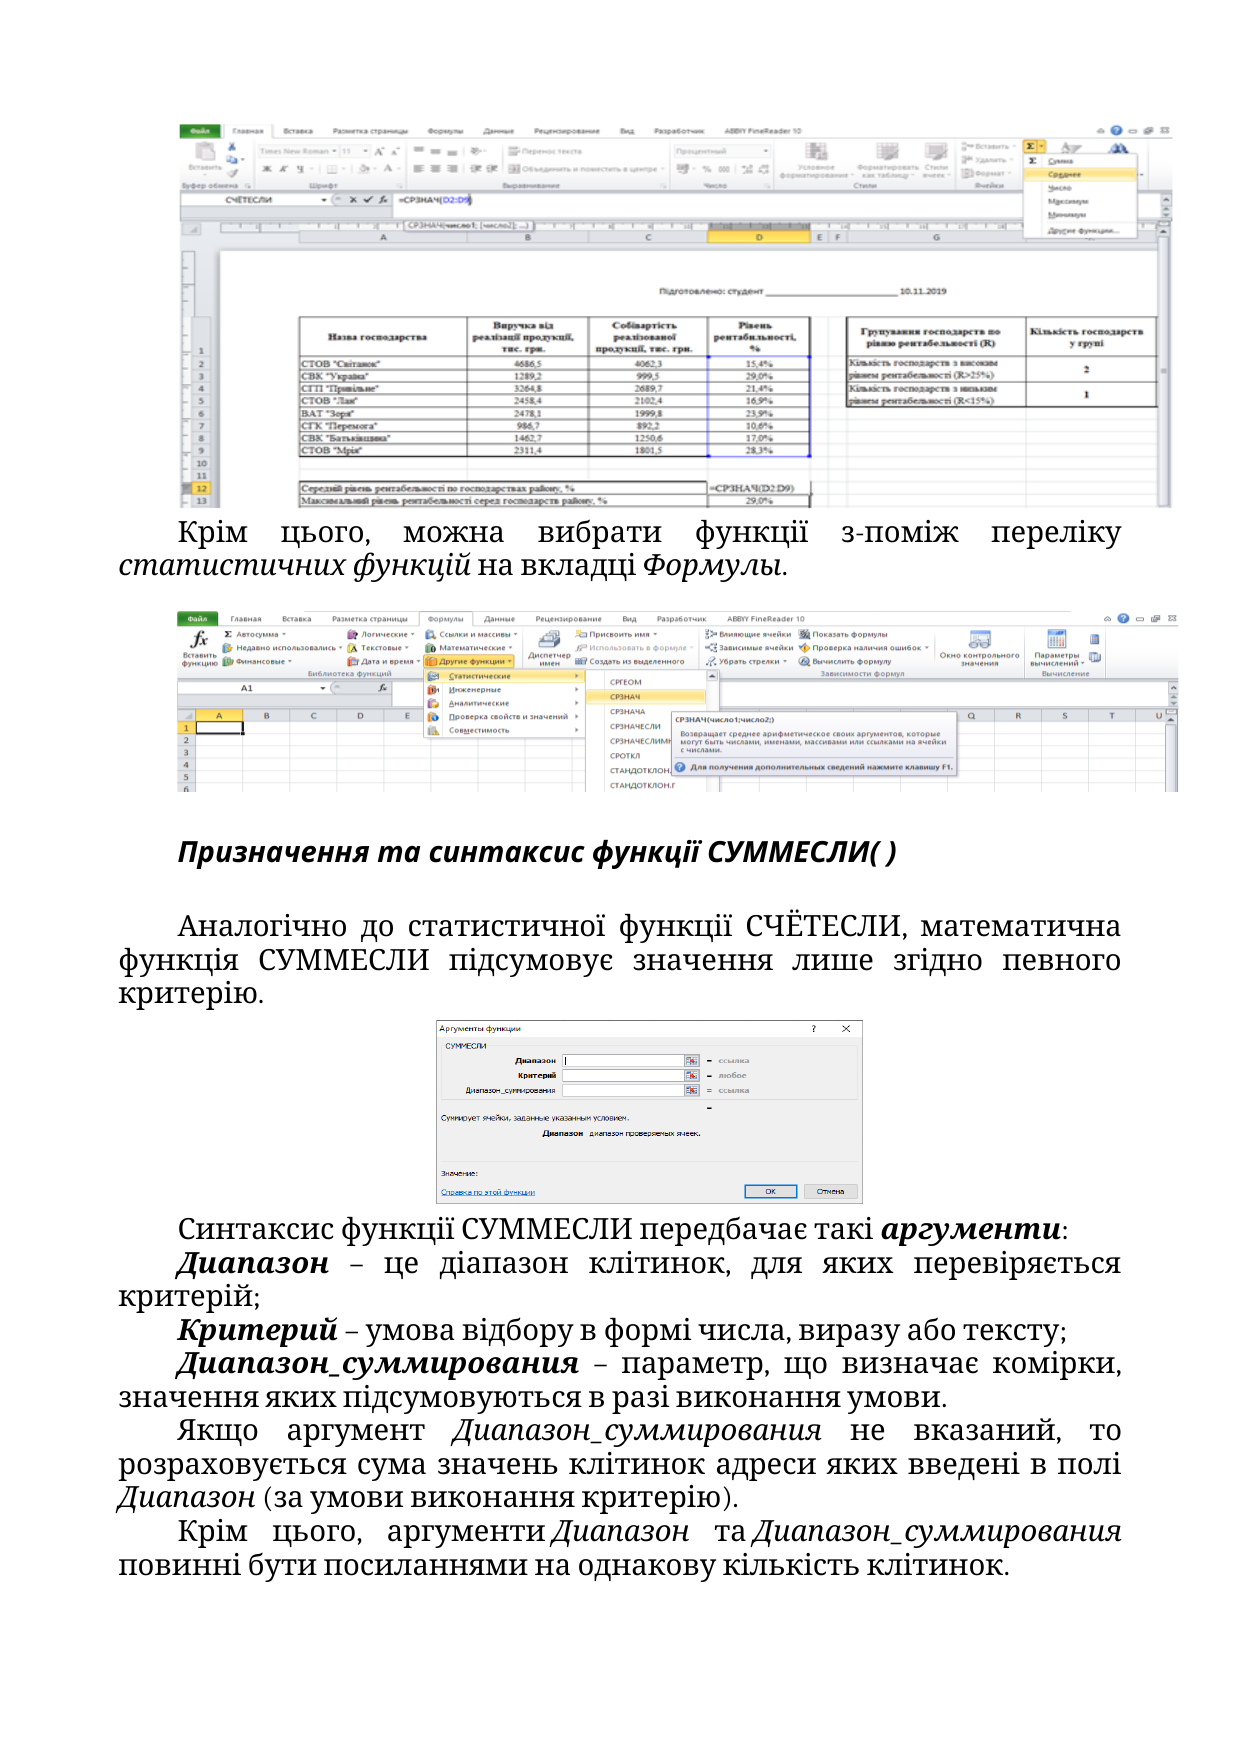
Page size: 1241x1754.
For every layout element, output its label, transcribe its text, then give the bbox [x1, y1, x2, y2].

picture [436, 1020, 863, 1204]
text Крім цього, можна вибрати функції з-поміж переліку статистичних функцій на вкладці Формулы. [118, 516, 1122, 583]
text Синтаксис функції СУММЕСЛИ передбачає такі аргументи: [118, 1213, 1122, 1247]
text Призначення та синтаксис функції СУММЕСЛИ( ) [118, 831, 1122, 871]
text Диапазон_суммирования – параметр, що визначає комірки, значення яких підсумовуються в разі виконання умови. [118, 1347, 1122, 1414]
text Крім цього, аргументи Диапазон та Диапазон_суммирования повинні бути посиланнями на однакову кількість клітинок. [118, 1515, 1122, 1582]
text Якщо аргумент Диапазон_суммирования не вказаний, то розраховується сума значень клітинок адреси яких введені в полі Диапазон (за умови виконання критерію). [118, 1414, 1122, 1515]
text Аналогічно до статистичної функції СЧЁТЕСЛИ, математична функція СУММЕСЛИ підсумовує значення лише згідно певного критерію. [118, 910, 1122, 1011]
picture [177, 118, 1182, 516]
text Диапазон – це діапазон клітинок, для яких перевіряється критерій; [118, 1247, 1122, 1314]
text Критерий – умова відбору в формі числа, виразу або тексту; [118, 1314, 1122, 1347]
picture [177, 611, 1179, 792]
